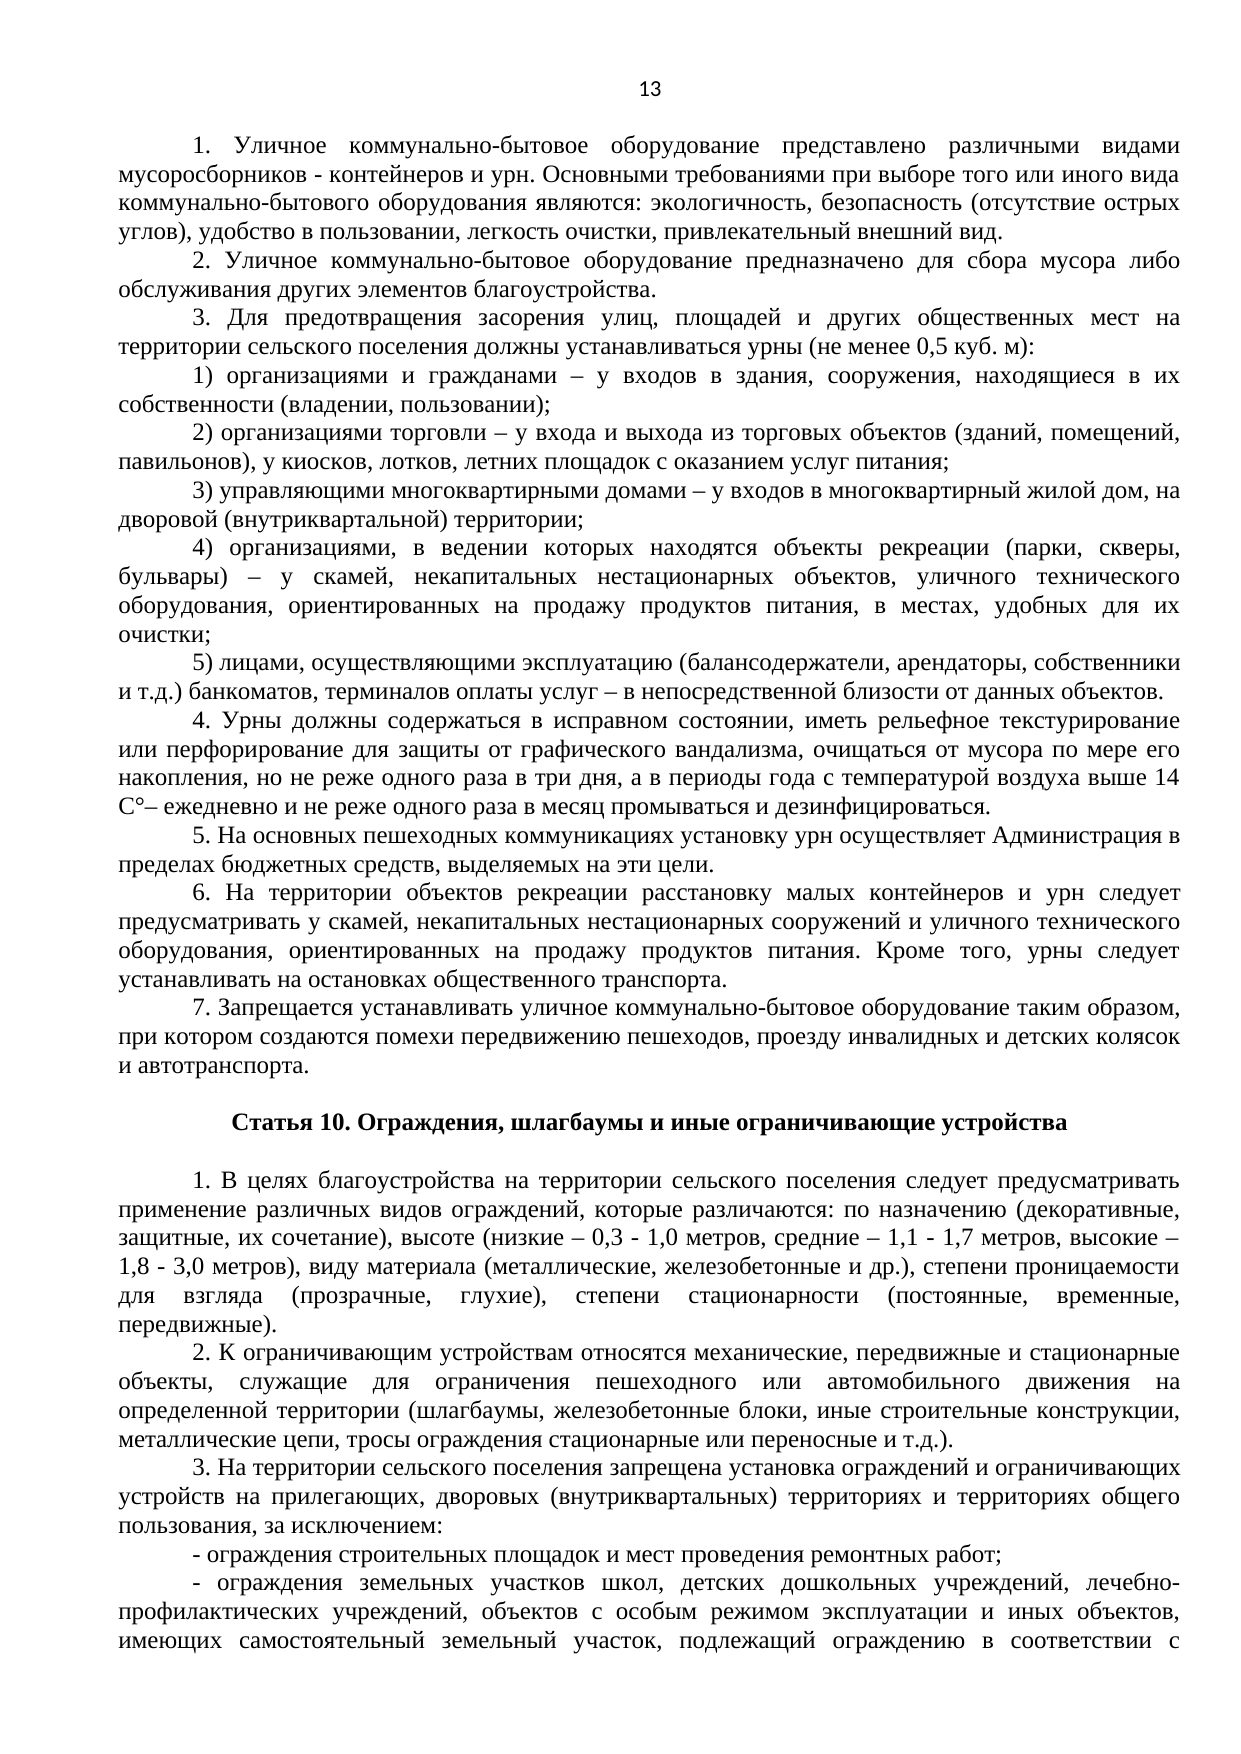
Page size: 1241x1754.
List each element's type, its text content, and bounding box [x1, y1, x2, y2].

text Статья 10. Ограждения, шлагбаумы и иные ограничивающие устройства [118, 1107, 1181, 1136]
text 1) организациями и гражданами – у входов в здания, сооружения, находящиеся в их собственности (владении, пользовании); [118, 360, 1181, 417]
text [118, 1567, 1181, 1654]
text 1. Уличное коммунально-бытовое оборудование представлено различными видами мусоросборников - контейнеров и урн. Основными требованиями при выборе того или иного вида коммунально-бытового оборудования являются: экологичность, безопасность (отсутствие острых углов), удобство в пользовании, легкость очистки, привлекательный внешний вид. [118, 130, 1181, 245]
text 4. Урны должны содержаться в исправном состоянии, иметь рельефное текстурирование или перфорирование для защиты от графического вандализма, очищаться от мусора по мере его накопления, но не реже одного раза в три дня, а в периоды года с температурой воздуха выше 14 С°– ежедневно и не реже одного раза в месяц промываться и дезинфицироваться. [118, 705, 1181, 820]
text 2. Уличное коммунально-бытовое оборудование предназначено для сбора мусора либо обслуживания других элементов благоустройства. [118, 245, 1181, 302]
text 5) лицами, осуществляющими эксплуатацию (балансодержатели, арендаторы, собственники и т.д.) банкоматов, терминалов оплаты услуг – в непосредственной близости от данных объектов. [118, 647, 1181, 705]
text 1. В целях благоустройства на территории сельского поселения следует предусматривать применение различных видов ограждений, которые различаются: по назначению (декоративные, защитные, их сочетание), высоте (низкие – 0,3 - 1,0 метров, средние – 1,1 - 1,7 метров, высокие – 1,8 - 3,0 метров), виду материала (металлические, железобетонные и др.), степени проницаемости для взгляда (прозрачные, глухие), степени стационарности (постоянные, временные, передвижные). [118, 1165, 1181, 1337]
text 3) управляющими многоквартирными домами – у входов в многоквартирный жилой дом, на дворовой (внутриквартальной) территории; [118, 475, 1181, 532]
text 3. Для предотвращения засорения улиц, площадей и других общественных мест на территории сельского поселения должны устанавливаться урны (не менее 0,5 куб. м): [118, 302, 1181, 360]
text 3. На территории сельского поселения запрещена установка ограждений и ограничивающих устройств на прилегающих, дворовых (внутриквартальных) территориях и территориях общего пользования, за исключением: [118, 1452, 1181, 1539]
text 5. На основных пешеходных коммуникациях установку урн осуществляет Администрация в пределах бюджетных средств, выделяемых на эти цели. [118, 820, 1181, 877]
text 2) организациями торговли – у входа и выхода из торговых объектов (зданий, помещений, павильонов), у киосков, лотков, летних площадок с оказанием услуг питания; [118, 417, 1181, 475]
text 6. На территории объектов рекреации расстановку малых контейнеров и урн следует предусматривать у скамей, некапитальных нестационарных сооружений и уличного технического оборудования, ориентированных на продажу продуктов питания. Кроме того, урны следует устанавливать на остановках общественного транспорта. [118, 877, 1181, 992]
text 2. К ограничивающим устройствам относятся механические, передвижные и стационарные объекты, служащие для ограничения пешеходного или автомобильного движения на определенной территории (шлагбаумы, железобетонные блоки, иные строительные конструкции, металлические цепи, тросы ограждения стационарные или переносные и т.д.). [118, 1337, 1181, 1452]
text - ограждения строительных площадок и мест проведения ремонтных работ; [118, 1539, 1181, 1567]
text 7. Запрещается устанавливать уличное коммунально-бытовое оборудование таким образом, при котором создаются помехи передвижению пешеходов, проезду инвалидных и детских колясок и автотранспорта. [118, 992, 1181, 1079]
text 4) организациями, в ведении которых находятся объекты рекреации (парки, скверы, бульвары) – у скамей, некапитальных нестационарных объектов, уличного технического оборудования, ориентированных на продажу продуктов питания, в местах, удобных для их очистки; [118, 532, 1181, 647]
